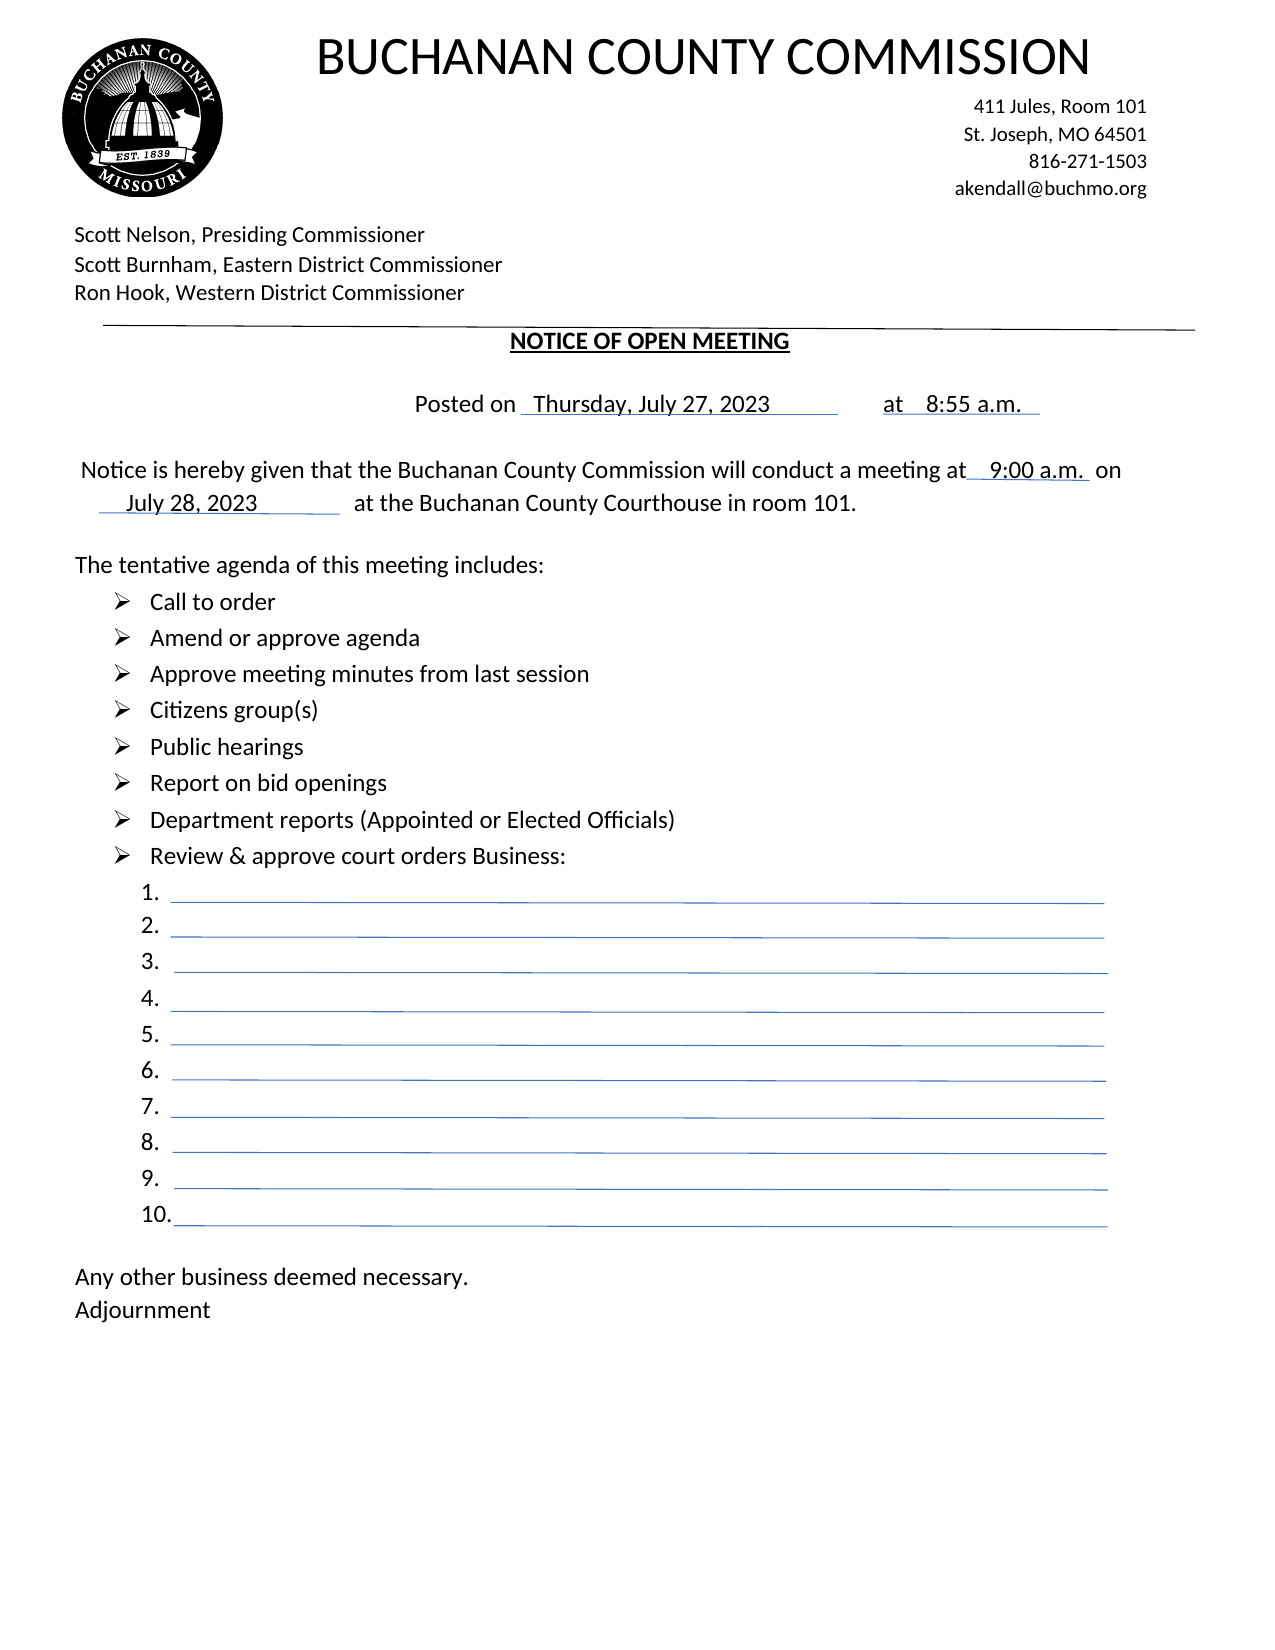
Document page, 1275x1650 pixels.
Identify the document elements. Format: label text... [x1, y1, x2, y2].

list Review & approve court orders Business: [75, 840, 1200, 871]
text NOTICE OF OPEN MEETING [100, 107, 1200, 356]
picture [58, 37, 225, 199]
text 4. [141, 982, 1174, 1012]
text 6. [141, 1054, 1174, 1084]
list Amend or approve agenda [75, 622, 1200, 652]
text Posted on Thursday, July 27, 2023 at 8:55 a.m. [367, 389, 1160, 452]
text Notice is hereby given that the Buchanan County Commission will conduct a meeting at 9:00 a.m. on [75, 454, 1200, 485]
list Report on bid openings [75, 767, 1200, 798]
text The tentative agenda of this meeting includes: [75, 549, 1200, 580]
list Call to order [75, 586, 1200, 616]
text 3. [141, 946, 1174, 976]
text Any other business deemed necessary. [75, 1261, 1200, 1292]
text Adjournment [75, 1294, 1200, 1324]
text July 28, 2023 at the Buchanan County Courthouse in room 101. [75, 487, 1200, 518]
text 10. [75, 1198, 1200, 1229]
list Department reports (Appointed or Elected Officials) [75, 804, 1200, 834]
list Citizens group(s) [75, 695, 1200, 725]
text 2. [141, 909, 1174, 940]
text 9. [141, 1162, 1174, 1193]
text 8. [141, 1126, 1174, 1157]
list Approve meeting minutes from last session [75, 658, 1200, 689]
text 7. [141, 1090, 1174, 1121]
list Public hearings [75, 731, 1200, 762]
text 5. [141, 1018, 1174, 1048]
